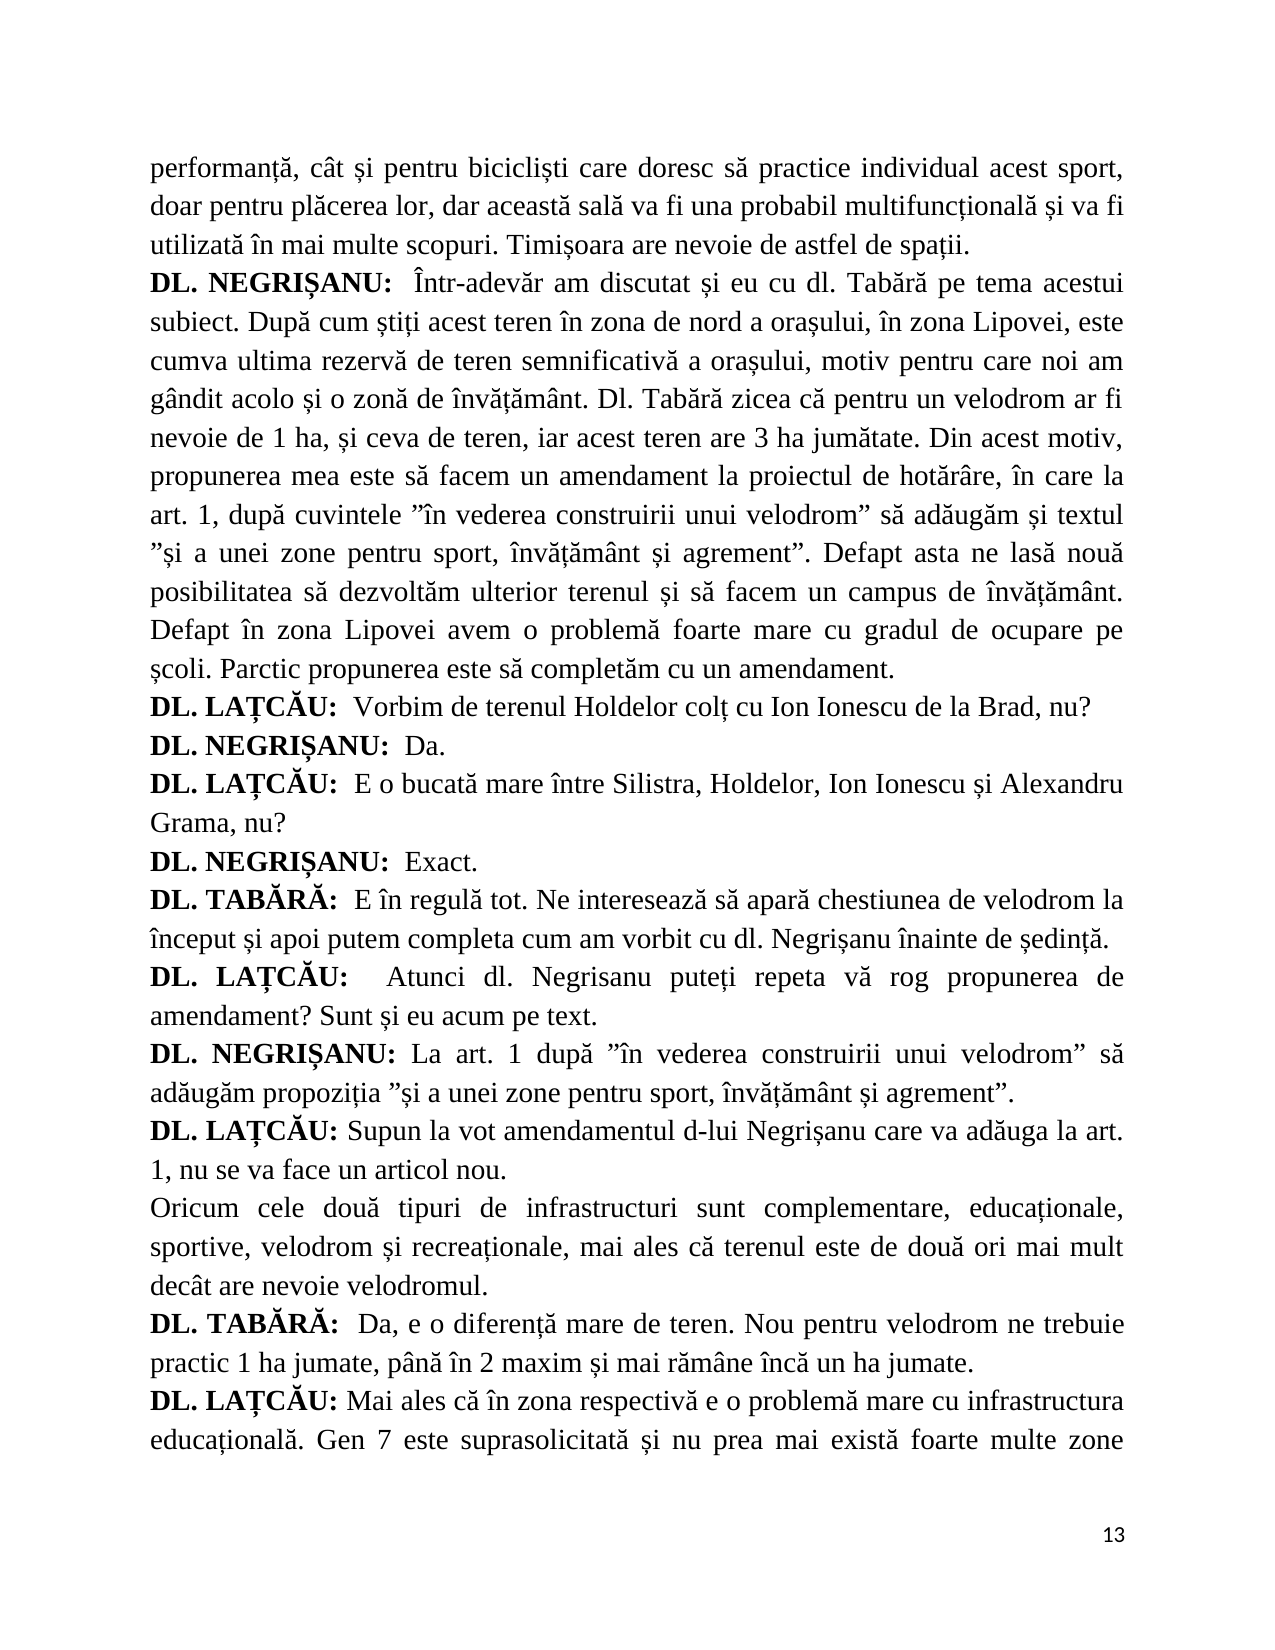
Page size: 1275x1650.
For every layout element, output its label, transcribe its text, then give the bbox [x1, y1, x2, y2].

list Oricum cele două tipuri de infrastructuri sunt complementare, educaționale, sportive, velodrom și recreaționale, mai ales că terenul este de două ori mai mult decât are nevoie velodromul. [150, 1191, 1125, 1301]
list DL. NEGRIȘANU: La art. 1 după ”în vederea construirii unui velodrom” să adăugăm propoziția ”și a unei zone pentru sport, învățământ și agrement”. [150, 1036, 1125, 1108]
list DL. NEGRIȘANU: Într-adevăr am discutat și eu cu dl. Tabără pe tema acestui subiect. După cum știți acest teren în zona de nord a orașului, în zona Lipovei, este cumva ultima rezervă de teren semnificativă a orașului, motiv pentru care noi am gândit acolo și o zonă de învățământ. Dl. Tabără zicea că pentru un velodrom ar fi nevoie de 1 ha, și ceva de teren, iar acest teren are 3 ha jumătate. Din acest motiv, propunerea mea este să facem un amendament la proiectul de hotărâre, în care la art. 1, după cuvintele ”în vederea construirii unui velodrom” să adăugăm și textul ”și a unei zone pentru sport, învățământ și agrement”. Defapt asta ne lasă nouă posibilitatea să dezvoltăm ulterior terenul și să facem un campus de învățământ. Defapt în zona Lipovei avem o problemă foarte mare cu gradul de ocupare pe școli. Parctic propunerea este să completăm cu un amendament. [150, 266, 1125, 684]
list DL. NEGRIȘANU: Da. [150, 728, 1125, 762]
list DL. NEGRIȘANU: Exact. [150, 844, 1125, 877]
list DL. LAȚCĂU: E o bucată mare între Silistra, Holdelor, Ion Ionescu și Alexandru Grama, nu? [150, 767, 1125, 839]
list DL. LAȚCĂU: Supun la vot amendamentul d-lui Negrișanu care va adăuga la art. 1, nu se va face un articol nou. [150, 1113, 1125, 1186]
list DL. TABĂRĂ: E în regulă tot. Ne interesează să apară chestiunea de velodrom la început și apoi putem completa cum am vorbit cu dl. Negrișanu înainte de ședință. [150, 882, 1125, 954]
list DL. LAȚCĂU: Vorbim de terenul Holdelor colț cu Ion Ionescu de la Brad, nu? [150, 689, 1125, 723]
list DL. LAȚCĂU: Atunci dl. Negrisanu puteți repeta vă rog propunerea de amendament? Sunt și eu acum pe text. [150, 959, 1125, 1031]
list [150, 150, 1125, 261]
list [150, 1383, 1125, 1455]
list DL. TABĂRĂ: Da, e o diferență mare de teren. Nou pentru velodrom ne trebuie practic 1 ha jumate, până în 2 maxim și mai rămâne încă un ha jumate. [150, 1306, 1125, 1378]
